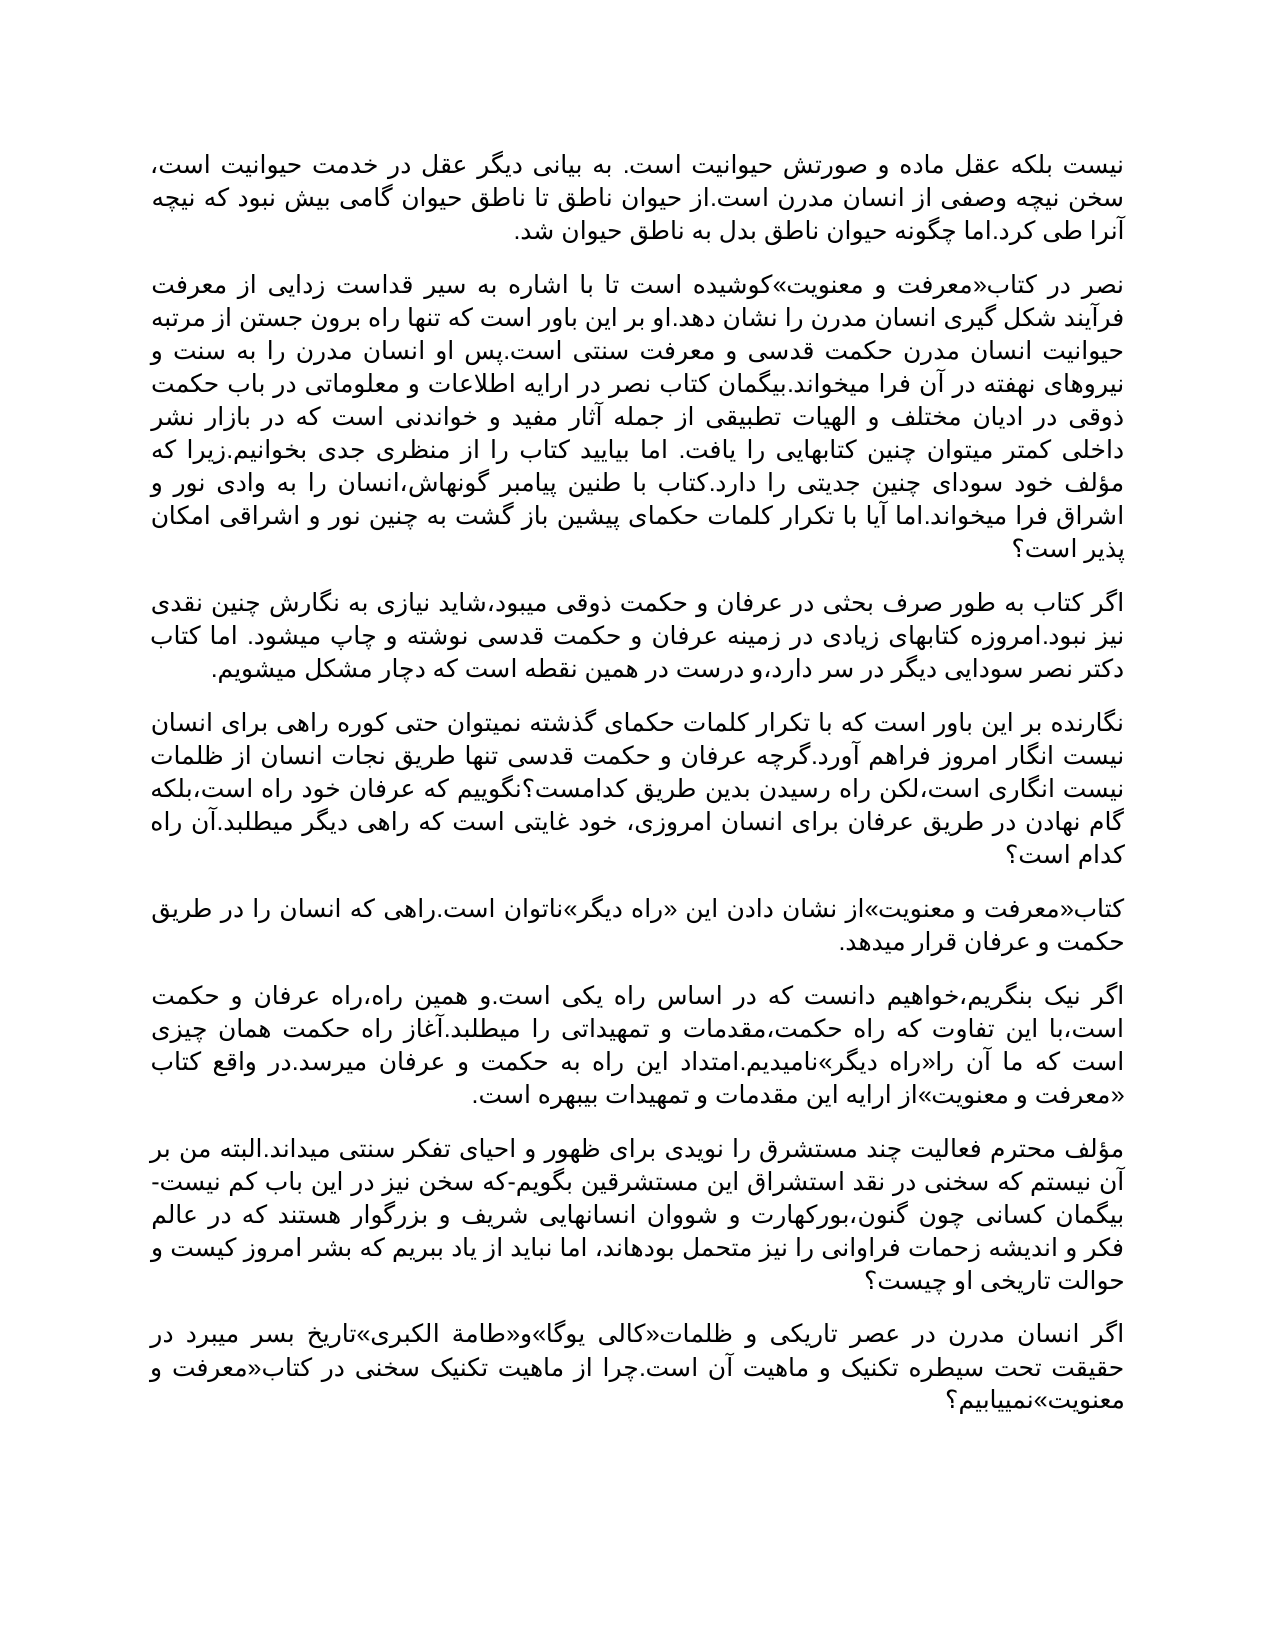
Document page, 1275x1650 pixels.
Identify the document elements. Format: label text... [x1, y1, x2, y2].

text نگارنده بر این باور است که با تکرار کلمات‏ حکمای گذشته نمی‏توان حتی کوره راهی برای‏ انسان نیست انگار امروز فراهم آورد.گرچه عرفان‏ و حکمت قدسی تنها طریق نجات انسان از ظلمات‏ نیست انگاری است،لکن راه رسیدن بدین طریق‏ کدامست؟نگوییم که عرفان خود راه است،بلکه‏ گام نهادن در طریق عرفان برای انسان امروزی، خود غایتی است که راهی دیگر می‏طلبد.آن راه‏ کدام است؟ [150, 708, 1125, 869]
text نصر در کتاب«معرفت و معنویت»کوشیده‏ است تا با اشاره به سیر قداست زدایی از معرفت‏ فرآیند شکل گیری انسان مدرن را نشان دهد.او بر این باور است که تنها راه برون جستن از مرتبه‏ حیوانیت انسان مدرن حکمت قدسی و معرفت‏ سنتی است.پس او انسان مدرن را به سنت و نیروهای نهفته در آن فرا می‏خواند.بی‏گمان کتاب‏ نصر در ارایه اطلاعات و معلوماتی در باب حکمت‏ ذوقی در ادیان مختلف و الهیات تطبیقی از جمله‏ آثار مفید و خواندنی است که در بازار نشر داخلی‏ کمتر می‏توان چنین کتاب‏هایی را یافت. اما بیایید کتاب را از منظری جدی بخوانیم.زیرا که مؤلف خود سودای چنین جدیتی را دارد.کتاب‏ با طنین پیامبر گونه‏اش،انسان را به وادی نور و اشراق فرا می‏خواند.اما آیا با تکرار کلمات‏ حکمای پیشین باز گشت به چنین نور و اشراقی‏ امکان پذیر است؟ [150, 270, 1125, 563]
text اگر انسان مدرن در عصر تاریکی و ظلمات«کالی‏ یوگا»و«طامة الکبری»تاریخ بسر می‏برد در حقیقت‏ تحت سیطره تکنیک و ماهیت آن است.چرا از ماهیت تکنیک سخنی در کتاب«معرفت و معنویت»نمی‏یابیم؟ [150, 1319, 1125, 1414]
text مؤلف محترم فعالیت چند مستشرق را نویدی‏ برای ظهور و احیای تفکر سنتی می‏داند.البته من‏ بر آن نیستم که سخنی در نقد استشراق این مستشرقین‏ بگویم-که سخن نیز در این باب کم نیست-بی‏گمان‏ کسانی چون گنون،بورکهارت و شووان‏ انسان‏هایی شریف و بزرگوار هستند که در عالم فکر و اندیشه زحمات فراوانی را نیز متحمل بوده‏اند، اما نباید از یاد ببریم که بشر امروز کیست و حوالت‏ تاریخی او چیست؟ [150, 1133, 1125, 1294]
text اگر نیک بنگریم،خواهیم دانست که در اساس‏ راه یکی است.و همین راه،راه عرفان و حکمت‏ است،با این تفاوت که راه حکمت،مقدمات و تمهیداتی را می‏طلبد.آغاز راه حکمت همان چیزی‏ است که ما آن را«راه دیگر»نامیدیم.امتداد این راه‏ به حکمت و عرفان می‏رسد.در واقع کتاب‏ «معرفت و معنویت»از ارایه این مقدمات و تمهیدات‏ بی‏بهره است. [150, 981, 1125, 1108]
text کتاب«معرفت و معنویت»از نشان دادن این‏ «راه دیگر»ناتوان است.راهی که انسان را در طریق‏ حکمت و عرفان قرار می‏دهد. [150, 894, 1125, 956]
text اگر کتاب به طور صرف بحثی در عرفان و حکمت ذوقی می‏بود،شاید نیازی به نگارش چنین‏ نقدی نیز نبود.امروزه کتاب‏های زیادی در زمینه‏ عرفان و حکمت قدسی نوشته و چاپ می‏شود. اما کتاب دکتر نصر سودایی دیگر در سر دارد،و درست در همین نقطه است که دچار مشکل‏ می‏شویم. [150, 588, 1125, 683]
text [150, 150, 1125, 245]
